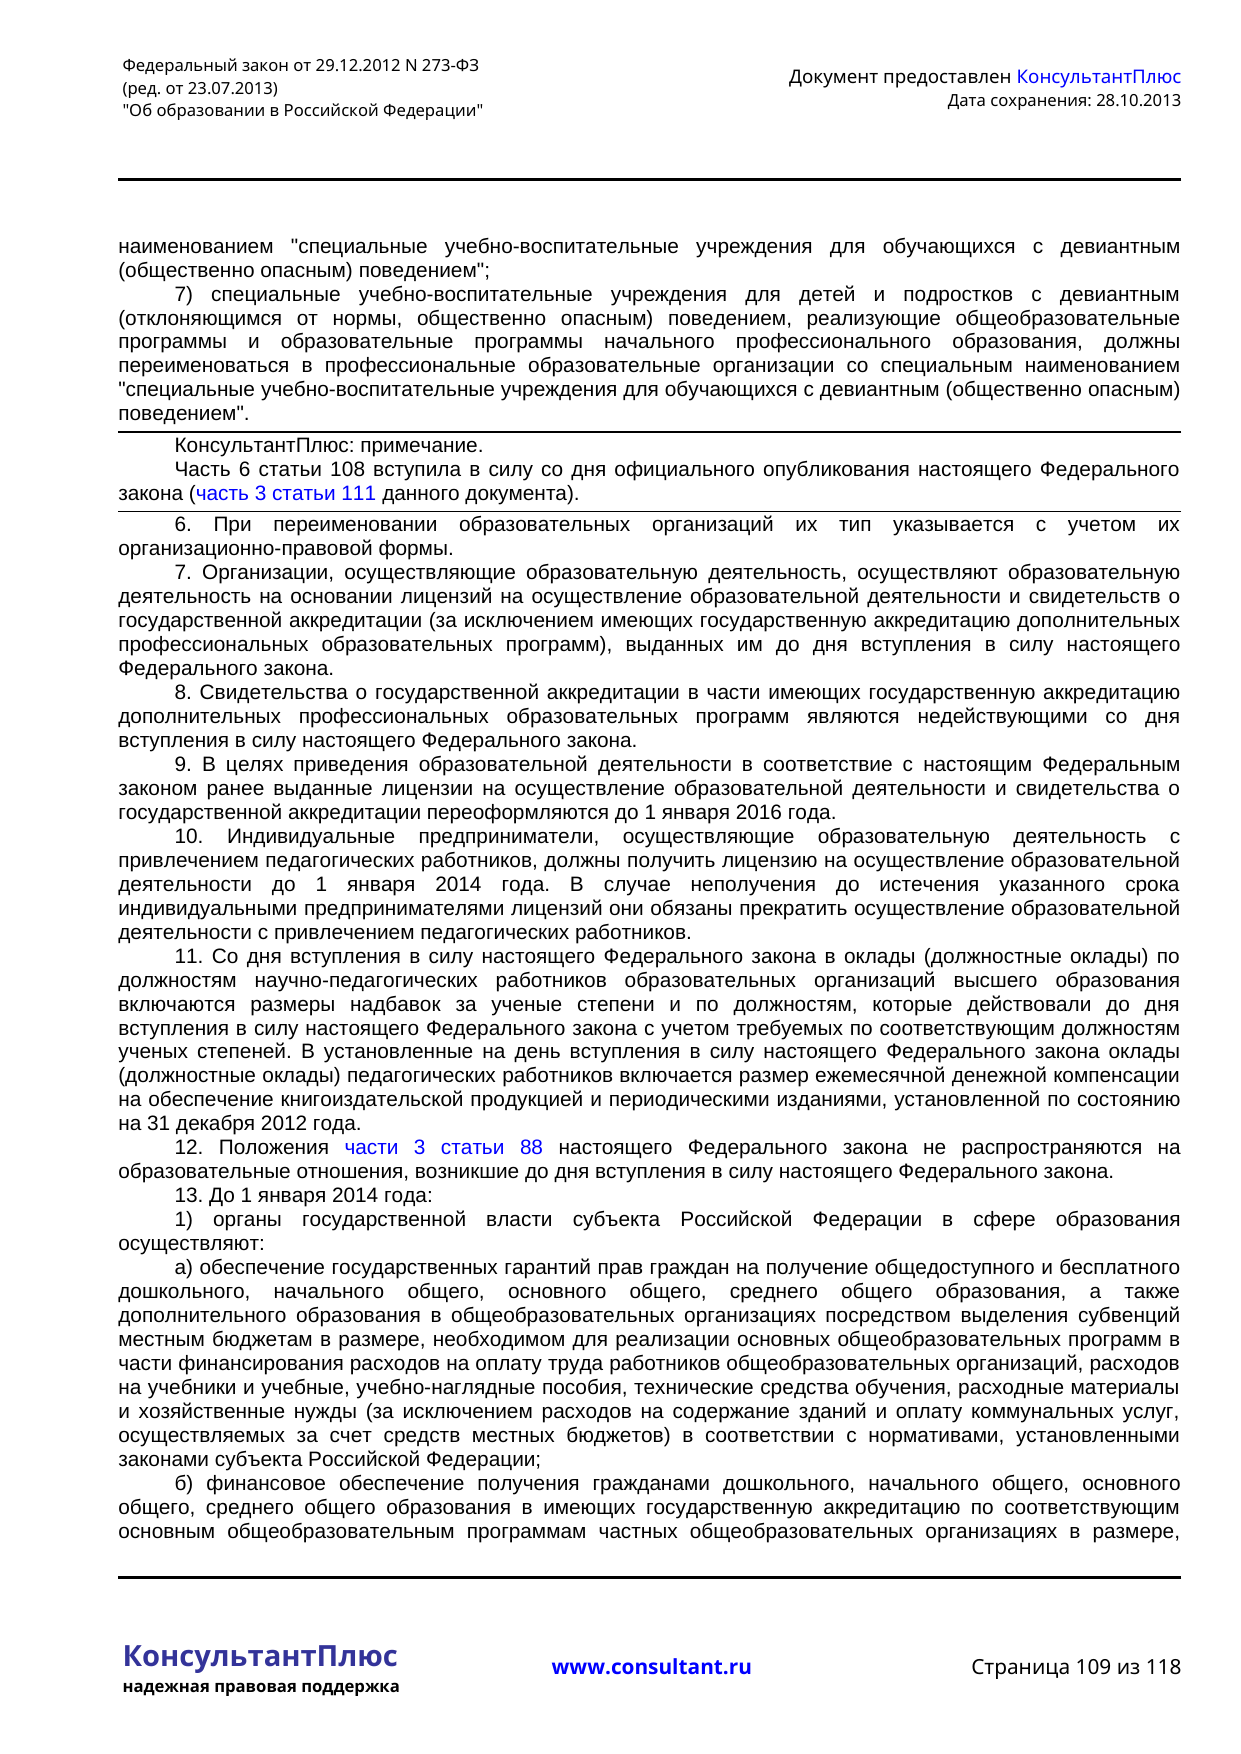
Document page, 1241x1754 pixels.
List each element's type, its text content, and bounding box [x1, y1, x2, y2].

text 12. Положения части 3 статьи 88 настоящего Федерального закона не распространяются на образовательные отношения, возникшие до дня вступления в силу настоящего Федерального закона. [118, 1135, 1181, 1183]
text 13. До 1 января 2014 года: [118, 1183, 1181, 1207]
text 10. Индивидуальные предприниматели, осуществляющие образовательную деятельность с привлечением педагогических работников, должны получить лицензию на осуществление образовательной деятельности до 1 января 2014 года. В случае неполучения до истечения указанного срока индивидуальными предпринимателями лицензий они обязаны прекратить осуществление образовательной деятельности с привлечением педагогических работников. [118, 824, 1181, 943]
text КонсультантПлюс: примечание. [118, 433, 1181, 457]
text 8. Свидетельства о государственной аккредитации в части имеющих государственную аккредитацию дополнительных профессиональных образовательных программ являются недействующими со дня вступления в силу настоящего Федерального закона. [118, 680, 1181, 752]
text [118, 1471, 1181, 1542]
text 7. Организации, осуществляющие образовательную деятельность, осуществляют образовательную деятельность на основании лицензий на осуществление образовательной деятельности и свидетельств о государственной аккредитации (за исключением имеющих государственную аккредитацию дополнительных профессиональных образовательных программ), выданных им до дня вступления в силу настоящего Федерального закона. [118, 560, 1181, 680]
text 7) специальные учебно-воспитательные учреждения для детей и подростков с девиантным (отклоняющимся от нормы, общественно опасным) поведением, реализующие общеобразовательные программы и образовательные программы начального профессионального образования, должны переименоваться в профессиональные образовательные организации со специальным наименованием "специальные учебно-воспитательные учреждения для обучающихся с девиантным (общественно опасным) поведением". [118, 281, 1181, 425]
text 1) органы государственной власти субъекта Российской Федерации в сфере образования осуществляют: [118, 1207, 1181, 1255]
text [118, 233, 1181, 281]
text а) обеспечение государственных гарантий прав граждан на получение общедоступного и бесплатного дошкольного, начального общего, основного общего, среднего общего образования, а также дополнительного образования в общеобразовательных организациях посредством выделения субвенций местным бюджетам в размере, необходимом для реализации основных общеобразовательных программ в части финансирования расходов на оплату труда работников общеобразовательных организаций, расходов на учебники и учебные, учебно-наглядные пособия, технические средства обучения, расходные материалы и хозяйственные нужды (за исключением расходов на содержание зданий и оплату коммунальных услуг, осуществляемых за счет средств местных бюджетов) в соответствии с нормативами, установленными законами субъекта Российской Федерации; [118, 1255, 1181, 1471]
text 11. Со дня вступления в силу настоящего Федерального закона в оклады (должностные оклады) по должностям научно-педагогических работников образовательных организаций высшего образования включаются размеры надбавок за ученые степени и по должностям, которые действовали до дня вступления в силу настоящего Федерального закона с учетом требуемых по соответствующим должностям ученых степеней. В установленные на день вступления в силу настоящего Федерального закона оклады (должностные оклады) педагогических работников включается размер ежемесячной денежной компенсации на обеспечение книгоиздательской продукцией и периодическими изданиями, установленной по состоянию на 31 декабря 2012 года. [118, 943, 1181, 1135]
text Часть 6 статьи 108 вступила в силу со дня официального опубликования настоящего Федерального закона (часть 3 статьи 111 данного документа). [118, 457, 1181, 505]
text 6. При переименовании образовательных организаций их тип указывается с учетом их организационно-правовой формы. [118, 512, 1181, 560]
text 9. В целях приведения образовательной деятельности в соответствие с настоящим Федеральным законом ранее выданные лицензии на осуществление образовательной деятельности и свидетельства о государственной аккредитации переоформляются до 1 января 2016 года. [118, 752, 1181, 824]
